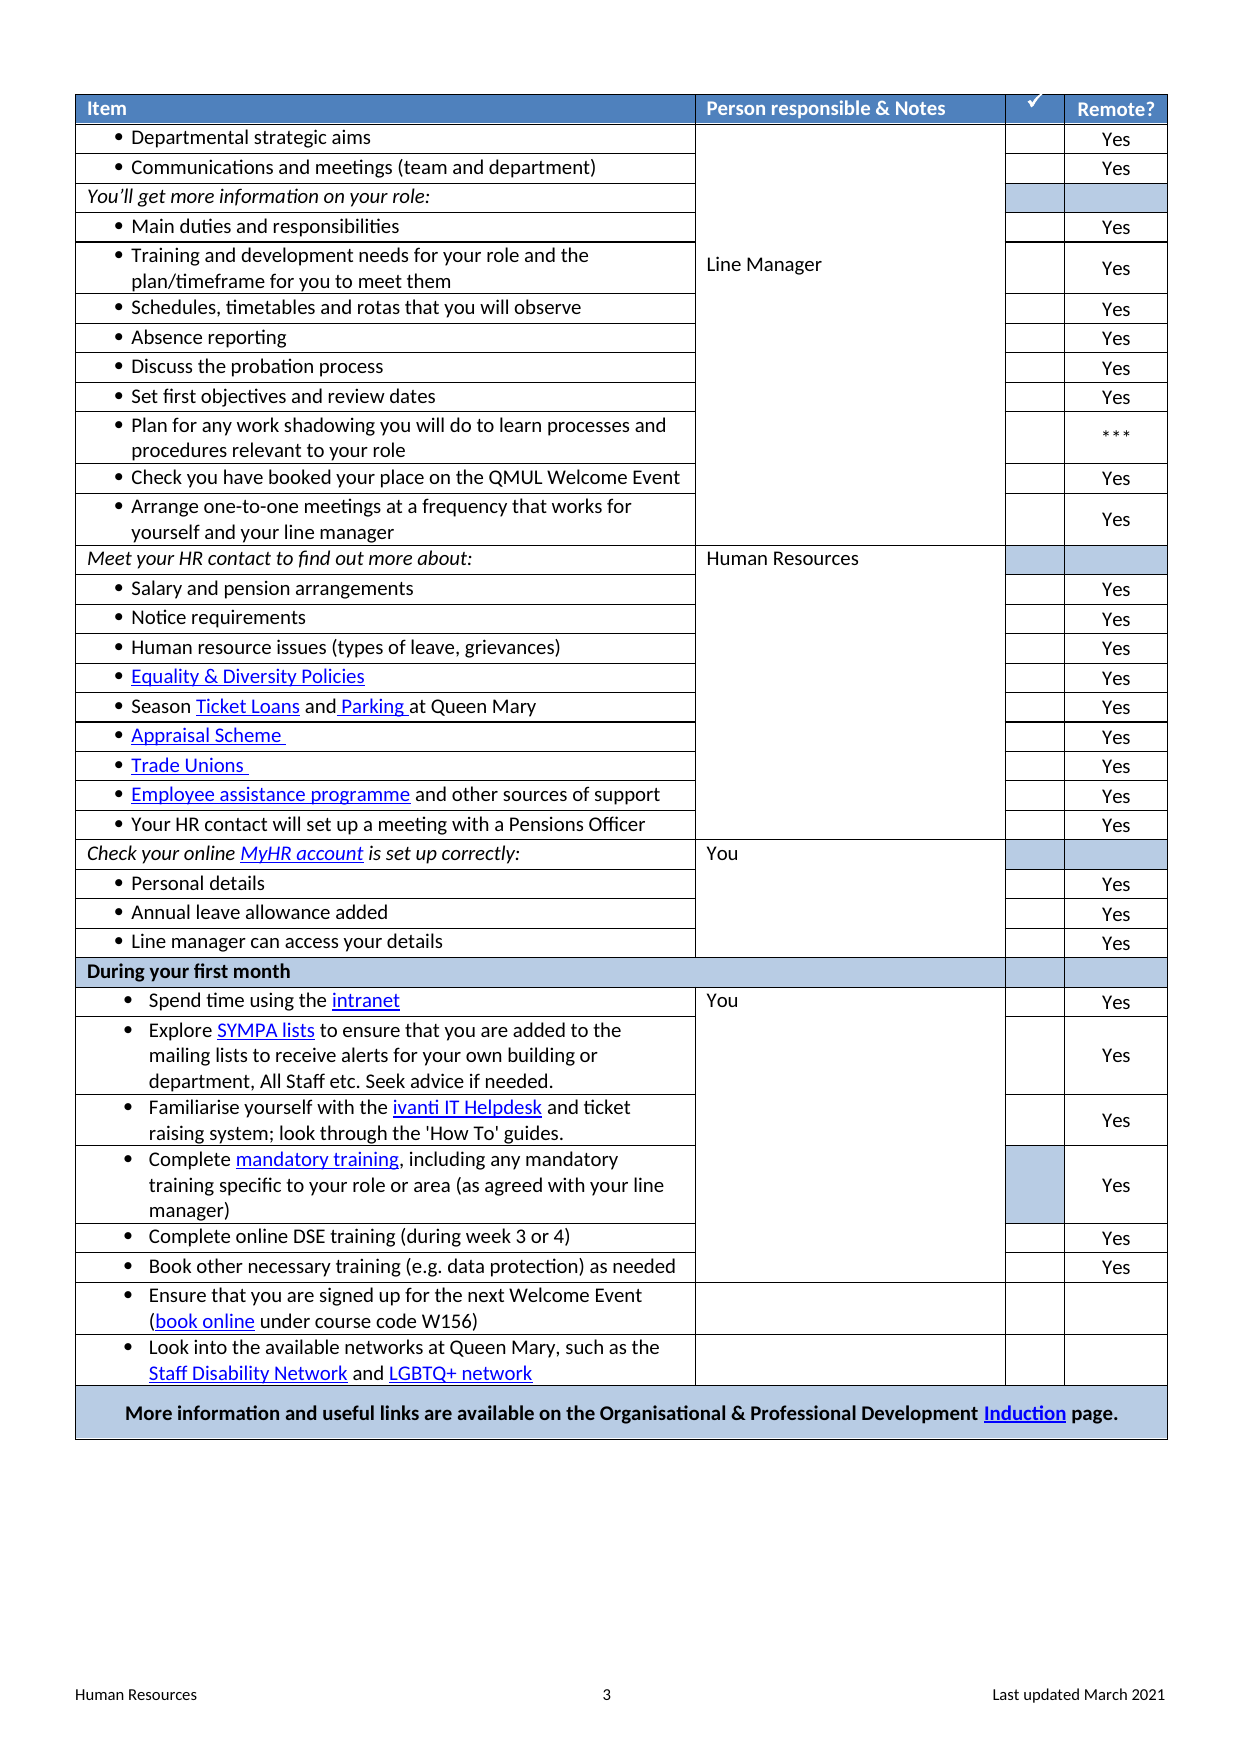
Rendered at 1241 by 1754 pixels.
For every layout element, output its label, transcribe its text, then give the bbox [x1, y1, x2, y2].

table_cell Yes [1065, 1146, 1167, 1223]
table_cell [1006, 546, 1064, 574]
table_cell Yes [1065, 294, 1167, 323]
table_cell Check your online MyHR account is set up correctly: [76, 840, 695, 869]
table_cell [1006, 634, 1064, 662]
table_cell Complete mandatory training, including any mandatory training specific to your role or area (as agreed with your line manager) [76, 1146, 695, 1223]
table_cell [1006, 464, 1064, 493]
table_cell You [696, 840, 1005, 957]
table_cell [1006, 1253, 1064, 1282]
table_cell Yes [1065, 1224, 1167, 1252]
table_cell [696, 1335, 1005, 1385]
table_cell Yes [1065, 899, 1167, 928]
table_cell Yes [1065, 664, 1167, 692]
table_cell Spend time using the intranet [76, 988, 695, 1016]
table_cell Annual leave allowance added [76, 899, 695, 928]
table_cell Look into the available networks at Queen Mary, such as the Staff Disability Network and LGBTQ+ network [76, 1335, 695, 1385]
table_cell You’ll get more information on your role: [76, 184, 695, 212]
table_cell Human Resources [696, 546, 1005, 839]
table_cell Book other necessary training (e.g. data protection) as needed [76, 1253, 695, 1282]
table_header Remote? [1065, 95, 1167, 123]
table_cell [1065, 184, 1167, 212]
table_cell [1006, 324, 1064, 352]
table_cell [1006, 1095, 1064, 1145]
table_header [1006, 95, 1064, 123]
table_cell [1006, 693, 1064, 721]
table_cell [1006, 1283, 1064, 1333]
table_cell [1006, 899, 1064, 928]
table_cell [1006, 125, 1064, 153]
table_cell Yes [1065, 781, 1167, 810]
table_cell Season Ticket Loans and Parking at Queen Mary [76, 693, 695, 721]
table_cell [1006, 1146, 1064, 1223]
table_cell Familiarise yourself with the ivanti IT Helpdesk and ticket raising system; look through the 'How To' guides. [76, 1095, 695, 1145]
table_cell Explore SYMPA lists to ensure that you are added to the mailing lists to receive alerts for your own building or department, All Staff etc. Seek advice if needed. [76, 1017, 695, 1093]
table_cell Yes [1065, 353, 1167, 382]
table_cell Arrange one-to-one meetings at a frequency that works for yourself and your line manager [76, 494, 695, 544]
table_cell Yes [1065, 464, 1167, 493]
table_cell [1006, 412, 1064, 463]
table_cell Yes [1065, 693, 1167, 721]
table_cell Yes [1065, 1017, 1167, 1093]
table_cell Yes [1065, 605, 1167, 633]
table_cell Absence reporting [76, 324, 695, 352]
table_cell [1006, 494, 1064, 544]
table_cell Yes [1065, 243, 1167, 293]
table_cell Yes [1065, 1253, 1167, 1282]
table_cell Plan for any work shadowing you will do to learn processes and procedures relevant to your role [76, 412, 695, 463]
table_cell Communications and meetings (team and department) [76, 154, 695, 182]
table_header Person responsible & Notes [696, 95, 1005, 123]
table_cell Yes [1065, 929, 1167, 957]
table_cell [1006, 575, 1064, 603]
table_cell [1006, 1224, 1064, 1252]
table_cell Trade Unions [76, 752, 695, 780]
table_cell Yes [1065, 575, 1167, 603]
table_cell Equality & Diversity Policies [76, 664, 695, 692]
table_cell [1065, 840, 1167, 869]
table_cell [1006, 184, 1064, 212]
table_cell Yes [1065, 988, 1167, 1016]
table_header Item [76, 95, 695, 123]
table_cell Yes [1065, 125, 1167, 153]
table_cell Line manager can access your details [76, 929, 695, 957]
table_cell Yes [1065, 634, 1167, 662]
table_cell [696, 1283, 1005, 1333]
table_cell [1006, 752, 1064, 780]
table_cell Yes [1065, 723, 1167, 751]
table_cell Human resource issues (types of leave, grievances) [76, 634, 695, 662]
table_cell Discuss the probation process [76, 353, 695, 382]
table_cell Yes [1065, 811, 1167, 839]
table_cell [1065, 546, 1167, 574]
table_cell [1006, 811, 1064, 839]
table_cell Departmental strategic aims [76, 125, 695, 153]
table_cell Appraisal Scheme [76, 723, 695, 751]
table_cell Personal details [76, 870, 695, 898]
table_cell [1006, 988, 1064, 1016]
table_cell [1006, 383, 1064, 411]
table_cell Ensure that you are signed up for the next Welcome Event (book online under course code W156) [76, 1283, 695, 1333]
table_cell [1006, 353, 1064, 382]
table_cell [1006, 664, 1064, 692]
table_cell [1006, 840, 1064, 869]
table_cell [1006, 294, 1064, 323]
table_cell Yes [1065, 1095, 1167, 1145]
table_cell [1006, 213, 1064, 241]
table_cell You [696, 988, 1005, 1282]
table_cell Meet your HR contact to find out more about: [76, 546, 695, 574]
table_cell Schedules, timetables and rotas that you will observe [76, 294, 695, 323]
table_cell Yes [1065, 324, 1167, 352]
table_cell Notice requirements [76, 605, 695, 633]
table_cell Set first objectives and review dates [76, 383, 695, 411]
table_cell [1065, 1335, 1167, 1385]
table_cell [1065, 1283, 1167, 1333]
table_cell Training and development needs for your role and the plan/timeframe for you to meet them [76, 243, 695, 293]
table_cell *** [1065, 412, 1167, 463]
table_cell [1006, 605, 1064, 633]
table_cell Complete online DSE training (during week 3 or 4) [76, 1224, 695, 1252]
table_cell [1006, 781, 1064, 810]
table_cell [1006, 1017, 1064, 1093]
table_cell Yes [1065, 752, 1167, 780]
table_cell Employee assistance programme and other sources of support [76, 781, 695, 810]
table_cell Yes [1065, 870, 1167, 898]
table_cell Check you have booked your place on the QMUL Welcome Event [76, 464, 695, 493]
table_cell [1006, 929, 1064, 957]
table_cell [1006, 243, 1064, 293]
table_cell [1006, 870, 1064, 898]
table_cell More information and useful links are available on the Organisational & Professional Development Induction page. [76, 1386, 1167, 1438]
table_cell Yes [1065, 154, 1167, 182]
table_cell Your HR contact will set up a meeting with a Pensions Officer [76, 811, 695, 839]
table_cell Main duties and responsibilities [76, 213, 695, 241]
table_cell Yes [1065, 494, 1167, 544]
table_cell [1006, 958, 1064, 987]
table_cell During your first month [76, 958, 1005, 987]
table_cell [1065, 958, 1167, 987]
table_cell Yes [1065, 383, 1167, 411]
table_cell [1006, 1335, 1064, 1385]
table_cell Yes [1065, 213, 1167, 241]
table_cell [1006, 154, 1064, 182]
table_cell Salary and pension arrangements [76, 575, 695, 603]
table_cell [1006, 723, 1064, 751]
